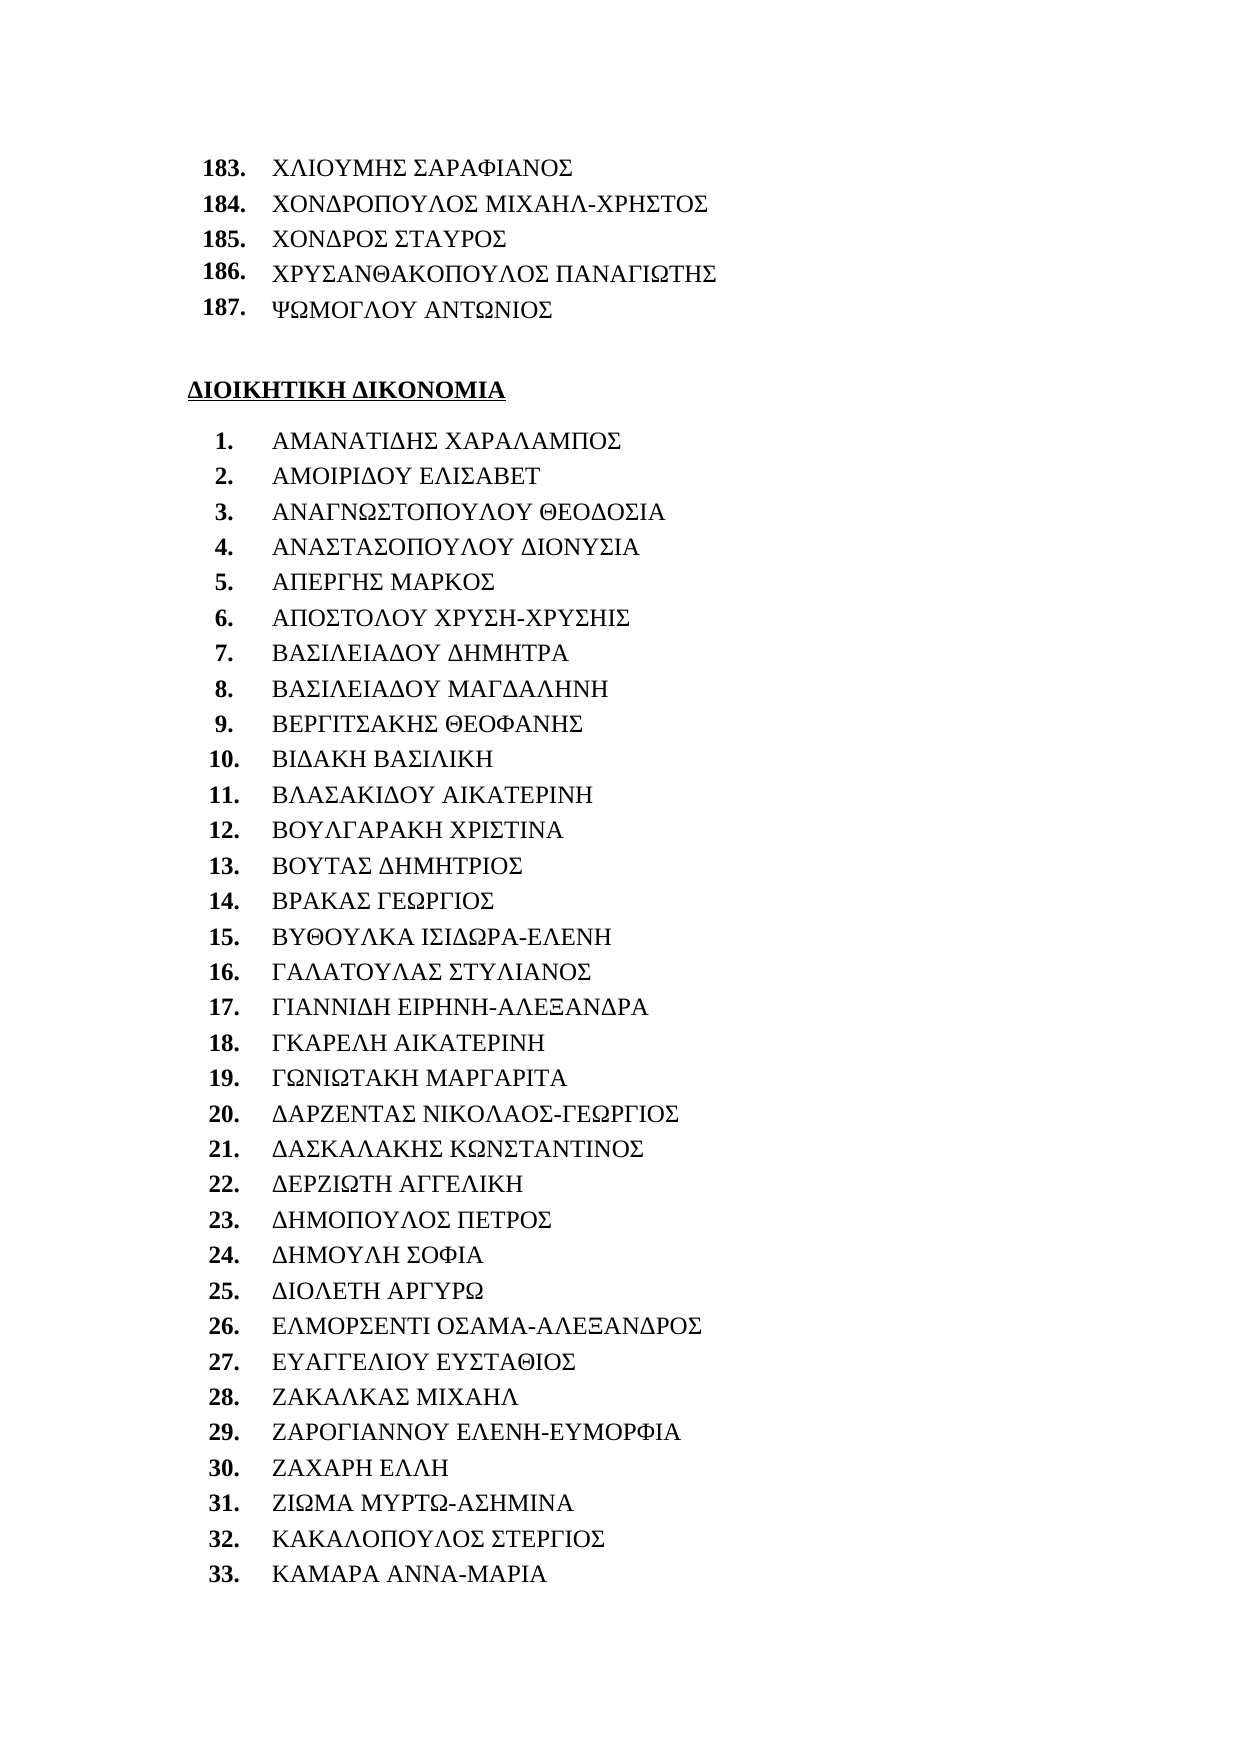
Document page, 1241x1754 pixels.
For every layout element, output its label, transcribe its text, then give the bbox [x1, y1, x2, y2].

table_cell 23. [188, 1202, 260, 1237]
table_cell 15. [188, 918, 260, 954]
table_cell ΔΙΟΛΕΤΗ ΑΡΓΥΡΩ [260, 1273, 955, 1308]
table_cell ΒΛΑΣΑΚΙΔΟΥ ΑΙΚΑΤΕΡΙΝΗ [260, 777, 955, 812]
table_cell ΔΑΣΚΑΛΑΚΗΣ ΚΩΝΣΤΑΝΤΙΝΟΣ [260, 1131, 955, 1166]
table_cell 30. [188, 1450, 260, 1485]
table_cell 16. [188, 954, 260, 989]
table_cell ΓΑΛΑΤΟΥΛΑΣ ΣΤΥΛΙΑΝΟΣ [260, 954, 955, 989]
table_cell ΕΛΜΟΡΣΕΝΤΙ ΟΣΑΜΑ-ΑΛΕΞΑΝΔΡΟΣ [260, 1308, 955, 1343]
table_cell 19. [188, 1060, 260, 1095]
table_cell ΒΑΣΙΛΕΙΑΔΟΥ ΜΑΓΔΑΛΗΝΗ [260, 670, 955, 706]
table_cell 184. [188, 185, 260, 221]
table_cell ΔΕΡΖΙΩΤΗ ΑΓΓΕΛΙΚΗ [260, 1166, 955, 1202]
table_cell ΑΠΟΣΤΟΛΟΥ ΧΡΥΣΗ-ΧΡΥΣΗΙΣ [260, 600, 955, 635]
table_cell 28. [188, 1379, 260, 1414]
table_cell 10. [188, 741, 260, 777]
table_cell 5. [188, 564, 260, 599]
table_cell ΒΟΥΛΓΑΡΑΚΗ ΧΡΙΣΤΙΝΑ [260, 812, 955, 847]
table_cell ΒΙΔΑΚΗ ΒΑΣΙΛΙΚΗ [260, 741, 955, 777]
table_cell 187. [188, 292, 260, 327]
table_cell 26. [188, 1308, 260, 1343]
table_cell ΑΠΕΡΓΗΣ ΜΑΡΚΟΣ [260, 564, 955, 599]
table_cell 25. [188, 1273, 260, 1308]
table_cell 17. [188, 989, 260, 1024]
table_cell ΔΗΜΟΠΟΥΛΟΣ ΠΕΤΡΟΣ [260, 1202, 955, 1237]
table_cell ΑΜΟΙΡΙΔΟΥ ΕΛΙΣΑΒΕΤ [260, 458, 955, 493]
table_cell ΖΙΩΜΑ ΜΥΡΤΩ-ΑΣΗΜΙΝΑ [260, 1485, 955, 1520]
table_cell 12. [188, 812, 260, 847]
table_cell ΑΝΑΣΤΑΣΟΠΟΥΛΟΥ ΔΙΟΝΥΣΙΑ [260, 529, 955, 564]
table_cell 7. [188, 635, 260, 670]
table_cell ΖΑΚΑΛΚΑΣ ΜΙΧΑΗΛ [260, 1379, 955, 1414]
table_cell 183. [188, 150, 260, 185]
table_cell 3. [188, 493, 260, 529]
table_cell 14. [188, 883, 260, 918]
table_header ΑΜΑΝΑΤΙΔΗΣ ΧΑΡΑΛΑΜΠΟΣ [260, 423, 955, 458]
table_cell 4. [188, 529, 260, 564]
table_cell ΒΥΘΟΥΛΚΑ ΙΣΙΔΩΡΑ-ΕΛΕΝΗ [260, 918, 955, 954]
table_cell 32. [188, 1520, 260, 1556]
table_cell 185. [188, 221, 260, 256]
table_cell 21. [188, 1131, 260, 1166]
table_cell ΔΗΜΟΥΛΗ ΣΟΦΙΑ [260, 1237, 955, 1272]
table_cell 8. [188, 670, 260, 706]
table_cell ΧΟΝΔΡΟΣ ΣΤΑΥΡΟΣ [260, 221, 999, 256]
table_cell ΒΕΡΓΙΤΣΑΚΗΣ ΘΕΟΦΑΝΗΣ [260, 706, 955, 741]
table_cell ΓΙΑΝΝΙΔΗ ΕΙΡΗΝΗ-ΑΛΕΞΑΝΔΡΑ [260, 989, 955, 1024]
table_cell 27. [188, 1343, 260, 1379]
table_cell 20. [188, 1095, 260, 1131]
table_cell 186. [188, 256, 260, 292]
table_cell 22. [188, 1166, 260, 1202]
table_cell ΔΑΡΖΕΝΤΑΣ ΝΙΚΟΛΑΟΣ-ΓΕΩΡΓΙΟΣ [260, 1095, 955, 1131]
table_cell 11. [188, 777, 260, 812]
table_cell ΚΑΜΑΡΑ ΑΝΝΑ-ΜΑΡΙΑ [260, 1556, 955, 1591]
table_cell ΧΟΝΔΡΟΠΟΥΛΟΣ ΜΙΧΑΗΛ-ΧΡΗΣΤΟΣ [260, 185, 999, 221]
table_header 1. [188, 423, 260, 458]
table_cell ΑΝΑΓΝΩΣΤΟΠΟΥΛΟΥ ΘΕΟΔΟΣΙΑ [260, 493, 955, 529]
table_cell ΒΡΑΚΑΣ ΓΕΩΡΓΙΟΣ [260, 883, 955, 918]
table_cell ΕΥΑΓΓΕΛΙΟΥ ΕΥΣΤΑΘΙΟΣ [260, 1343, 955, 1379]
table_cell 31. [188, 1485, 260, 1520]
table_cell 2. [188, 458, 260, 493]
table_cell 9. [188, 706, 260, 741]
table_cell 33. [188, 1556, 260, 1591]
table_cell 6. [188, 600, 260, 635]
table_cell ΒΑΣΙΛΕΙΑΔΟΥ ΔΗΜΗΤΡΑ [260, 635, 955, 670]
table_cell ΓΩΝΙΩΤΑΚΗ ΜΑΡΓΑΡΙΤΑ [260, 1060, 955, 1095]
table_cell ΧΛΙΟΥΜΗΣ ΣΑΡΑΦΙΑΝΟΣ [260, 150, 999, 185]
table_cell ΧΡΥΣΑΝΘΑΚΟΠΟΥΛΟΣ ΠΑΝΑΓΙΩΤΗΣ [260, 256, 999, 292]
table_cell ΚΑΚΑΛΟΠΟΥΛΟΣ ΣΤΕΡΓΙΟΣ [260, 1520, 955, 1556]
table_cell ΖΑΡΟΓΙΑΝΝΟΥ ΕΛΕΝΗ-ΕΥΜΟΡΦΙΑ [260, 1414, 955, 1449]
table_cell ΖΑΧΑΡΗ ΕΛΛΗ [260, 1450, 955, 1485]
table_cell ΒΟΥΤΑΣ ΔΗΜΗΤΡΙΟΣ [260, 848, 955, 883]
table_cell 18. [188, 1025, 260, 1060]
table_cell 13. [188, 848, 260, 883]
table_cell 29. [188, 1414, 260, 1449]
table_cell ΨΩΜΟΓΛΟΥ ΑΝΤΩΝΙΟΣ [260, 292, 999, 327]
text ΔΙΟΙΚΗΤΙΚΗ ΔΙΚΟΝΟΜΙΑ [187, 375, 1053, 403]
table_cell 24. [188, 1237, 260, 1272]
table_cell ΓΚΑΡΕΛΗ ΑΙΚΑΤΕΡΙΝΗ [260, 1025, 955, 1060]
